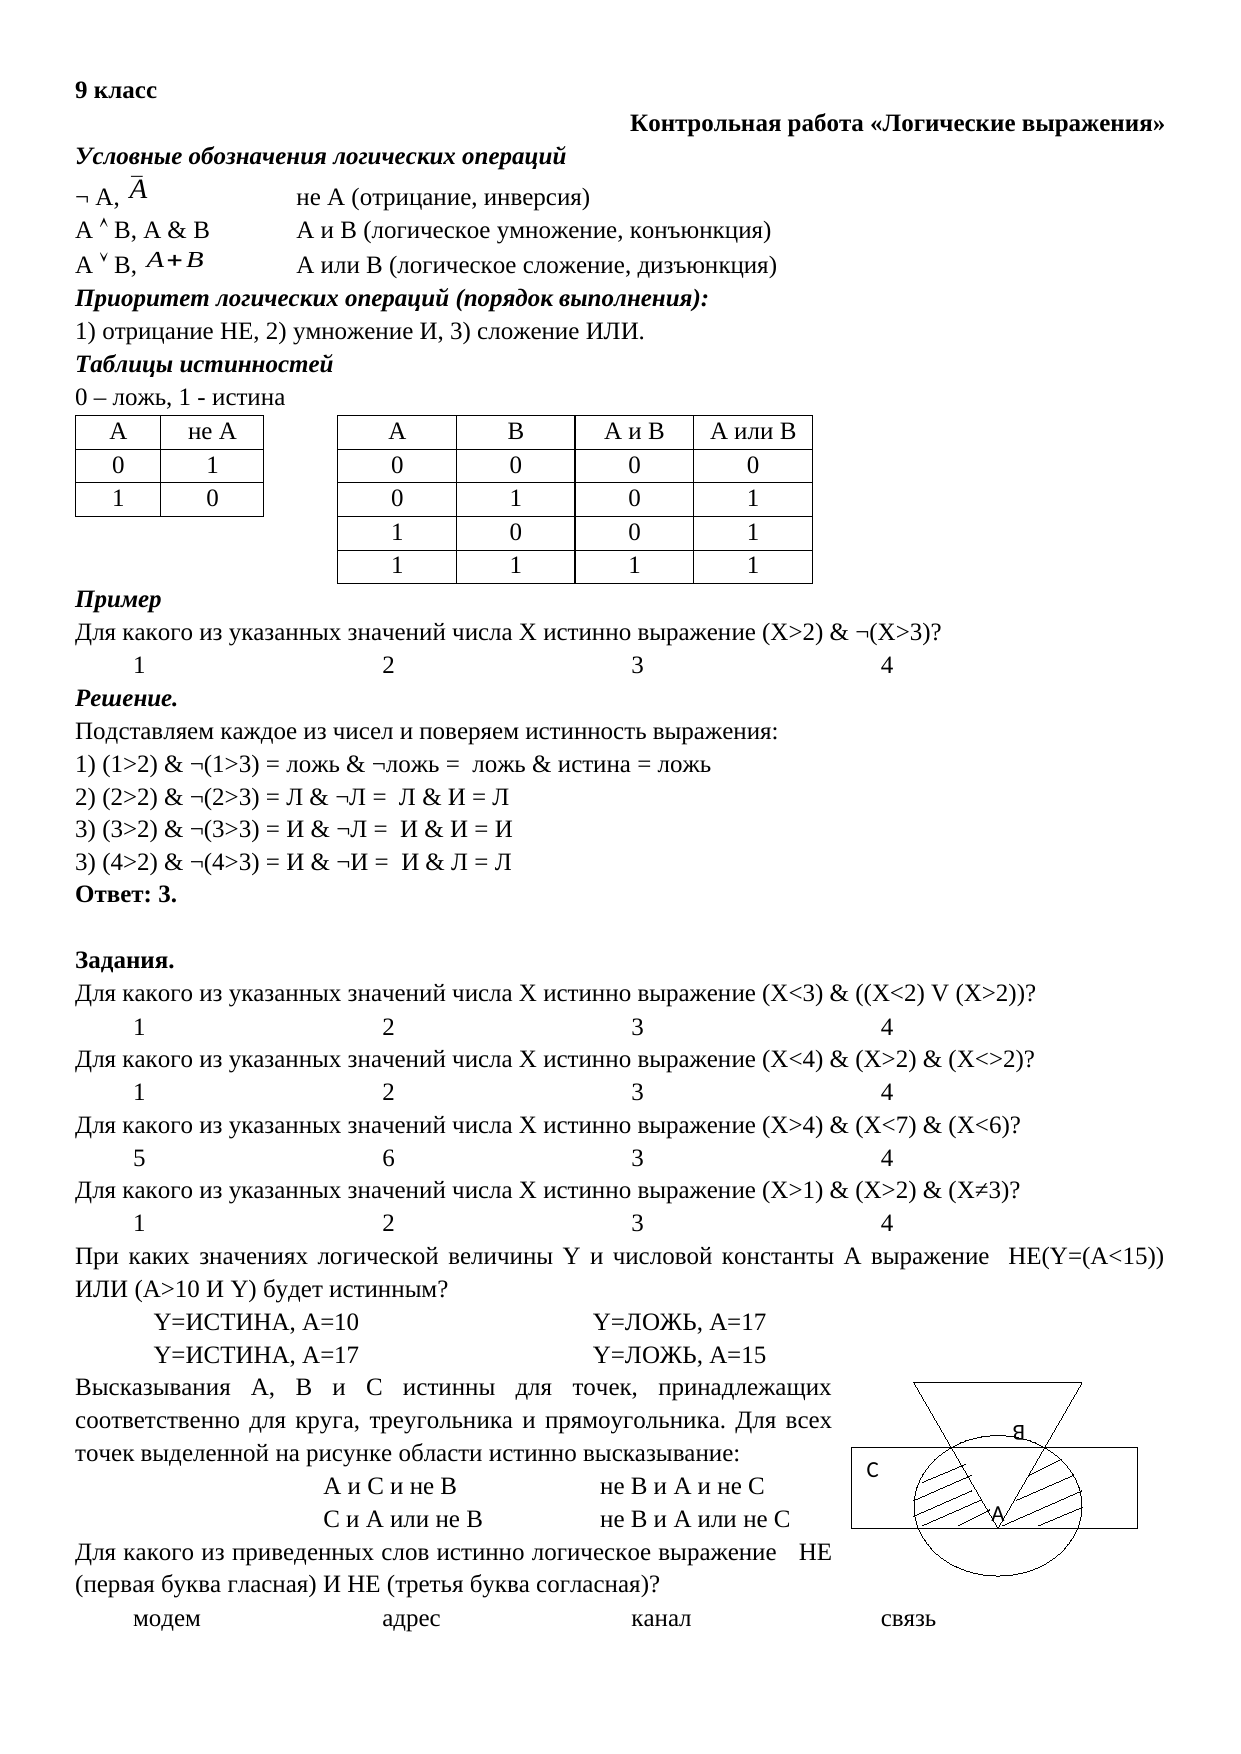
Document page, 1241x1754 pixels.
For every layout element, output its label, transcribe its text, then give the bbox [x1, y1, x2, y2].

table_header 3 [620, 1077, 869, 1110]
table_header 6 [371, 1143, 620, 1175]
table_header канал [620, 1603, 869, 1635]
text Для какого из указанных значений числа Х истинно выражение (X<3) & ((X<2) V (X>2))? [75, 978, 1165, 1007]
table_cell не В и А или не С [589, 1504, 928, 1537]
table_header 2 [371, 1209, 620, 1241]
table_header не В и А и не С [589, 1471, 928, 1504]
text Таблицы истинностей [75, 349, 1165, 378]
text Условные обозначения логических операций [75, 141, 1165, 170]
text Для какого из указанных значений числа Х истинно выражение (X>1) & (X>2) & (X≠3)? [75, 1175, 1165, 1204]
table_header 3 [620, 1143, 869, 1175]
table_header 2 [371, 650, 620, 683]
text 1) отрицание НЕ, 2) умножение И, 3) сложение ИЛИ. [75, 316, 1165, 345]
text При каких значениях логической величины Y и числовой константы А выражение НЕ(Y=(A<15)) ИЛИ (A>10 И Y) будет истинным? [75, 1241, 1165, 1303]
table_header 1) (1>2) & ¬(1>3) = ложь & ¬ложь = ложь & истина = ложь [64, 749, 946, 782]
text Подставляем каждое из чисел и поверяем истинность выражения: [75, 716, 1165, 745]
table_header 3 [620, 1012, 869, 1044]
table_header Y=ЛОЖЬ, А=17 [581, 1307, 1098, 1340]
text Пример [75, 584, 1165, 613]
table_header 4 [869, 1077, 1119, 1110]
table_header 1 [122, 1209, 371, 1241]
text Для какого из указанных значений числа Х истинно выражение (X>2) & ¬(X>3)? [75, 617, 1165, 646]
table_header модем [122, 1603, 371, 1635]
table_header А и С и не В [312, 1471, 589, 1504]
text ¬ A, не A (отрицание, инверсия) [75, 174, 1165, 211]
text Для какого из указанных значений числа Х истинно выражение (X<4) & (X>2) & (X<>2)? [75, 1044, 1165, 1073]
table_header 4 [869, 650, 1119, 683]
text 9 класс [75, 75, 1165, 104]
table_header 1 [122, 1012, 371, 1044]
table_header 0 – ложь, 1 - истина [64, 382, 326, 584]
table_header 2 [371, 1077, 620, 1110]
table_header 3 [620, 1209, 869, 1241]
table_header 4 [869, 1209, 1119, 1241]
table_header 5 [122, 1143, 371, 1175]
table_cell 2) (2>2) & ¬(2>3) = Л & ¬Л = Л & И = Л [64, 782, 946, 814]
text Контрольная работа «Логические выражения» [75, 108, 1165, 137]
table_cell 3) (3>2) & ¬(3>3) = И & ¬Л = И & И = И [64, 814, 946, 847]
table_header 2 [371, 1012, 620, 1044]
text A B, A или B (логическое сложение, дизъюнкция) [75, 248, 1165, 279]
table_cell 3) (4>2) & ¬(4>3) = И & ¬И = И & Л = Л [64, 847, 946, 879]
table_cell Y=ИСТИНА, А=17 [142, 1340, 581, 1372]
text Приоритет логических операций (порядок выполнения): [75, 283, 1165, 312]
text Решение. [75, 683, 1165, 712]
text Высказывания А, В и С истинны для точек, принадлежащих соответственно для круга, треугольника и прямоугольника. Для всех точек выделенной на рисунке области истинно высказывание: [75, 1372, 1165, 1467]
table_header адрес [371, 1603, 620, 1635]
table_cell Y=ЛОЖЬ, А=15 [581, 1340, 1098, 1372]
text Ответ: 3. [75, 879, 1165, 908]
text A B, A & B A и B (логическое умножение, конъюнкция) [75, 215, 1165, 244]
text Задания. [75, 946, 1165, 974]
table_header 4 [869, 1012, 1119, 1044]
table_header связь [869, 1603, 1119, 1635]
table_header 1 [122, 1077, 371, 1110]
table_header Y=ИСТИНА, А=10 [142, 1307, 581, 1340]
table_header 3 [620, 650, 869, 683]
table_header [326, 382, 824, 584]
table_header 4 [869, 1143, 1119, 1175]
text Для какого из приведенных слов истинно логическое выражение НЕ (первая буква гласная) И НЕ (третья буква согласная)? [75, 1537, 1165, 1598]
text Для какого из указанных значений числа Х истинно выражение (X>4) & (X<7) & (X<6)? [75, 1110, 1165, 1138]
table_header 1 [122, 650, 371, 683]
table_cell С и А или не В [312, 1504, 589, 1537]
